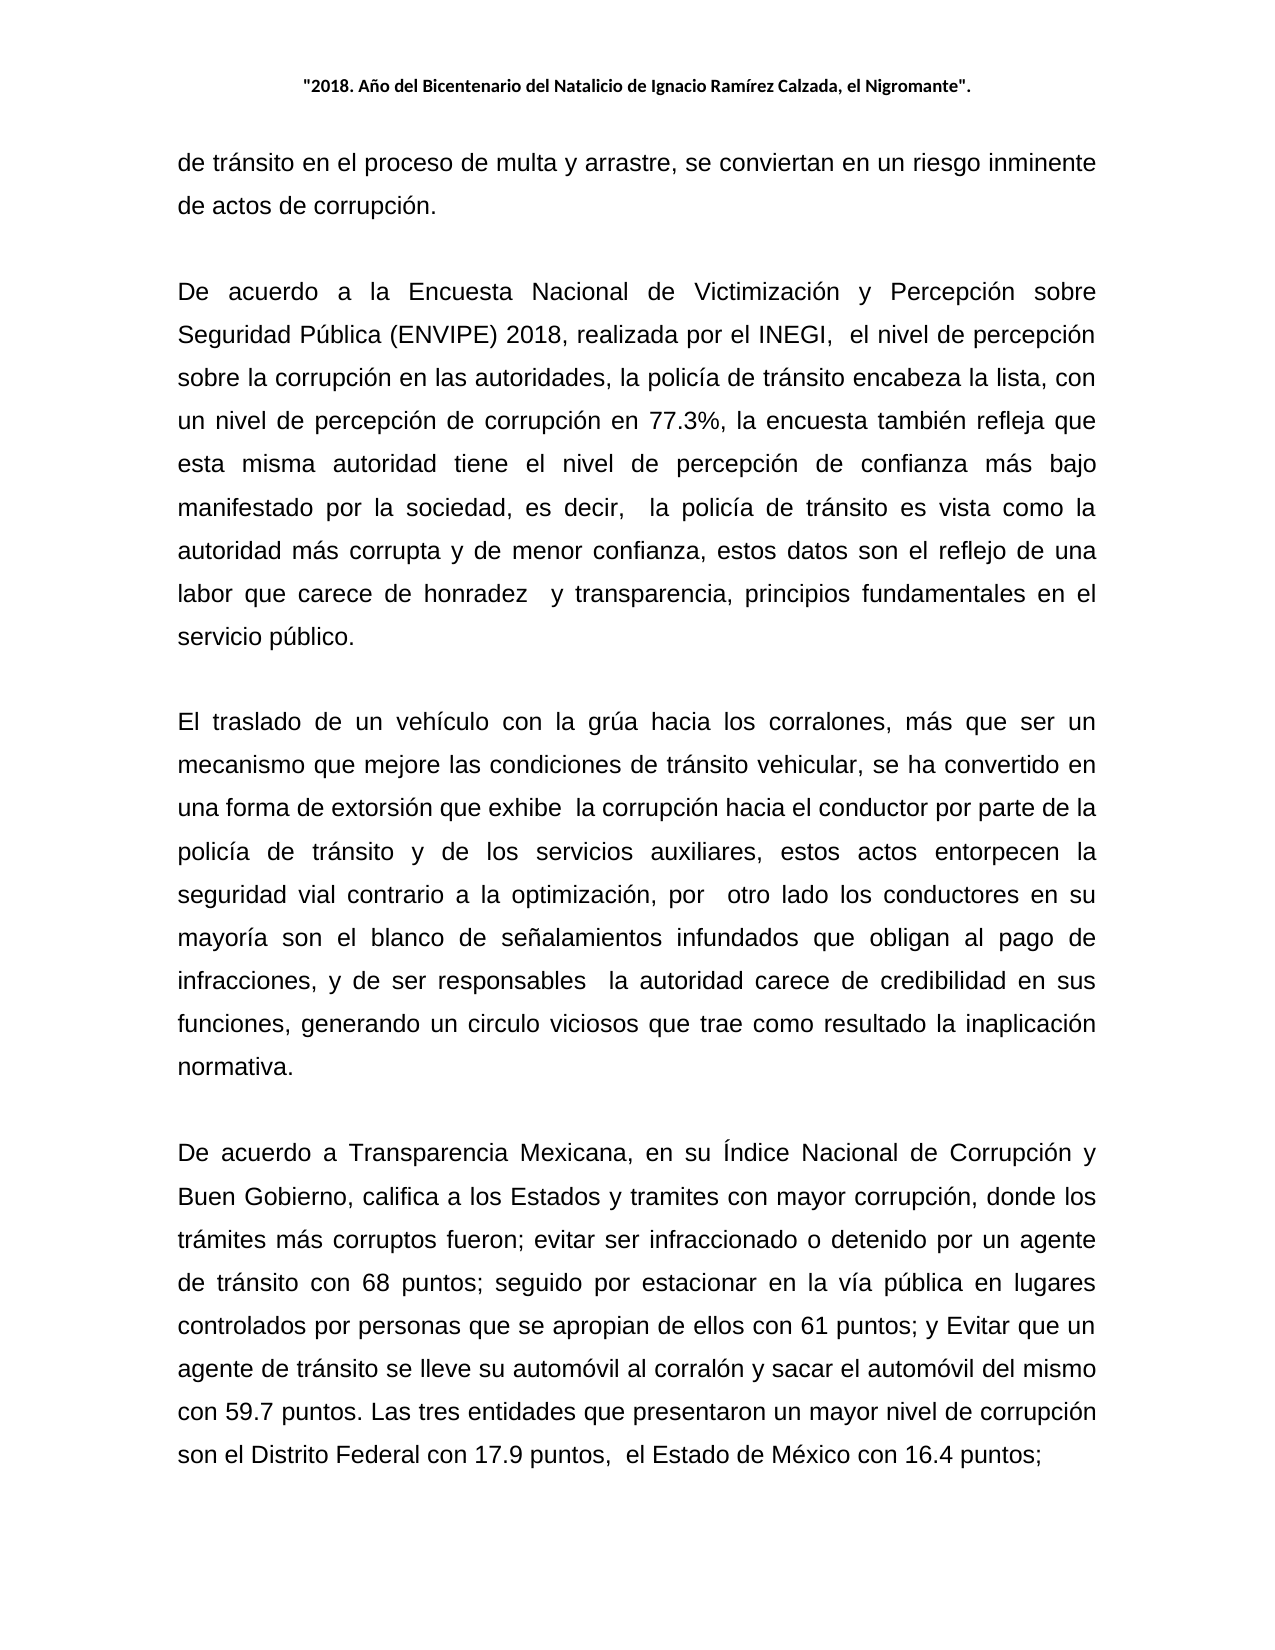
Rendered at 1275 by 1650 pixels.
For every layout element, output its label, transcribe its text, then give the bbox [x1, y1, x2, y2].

text De acuerdo a Transparencia Mexicana, en su Índice Nacional de Corrupción y Buen Gobierno, califica a los Estados y tramites con mayor corrupción, donde los trámites más corruptos fueron; evitar ser infraccionado o detenido por un agente de tránsito con 68 puntos; seguido por estacionar en la vía pública en lugares controlados por personas que se apropian de ellos con 61 puntos; y Evitar que un agente de tránsito se lleve su automóvil al corralón y sacar el automóvil del mismo con 59.7 puntos. Las tres entidades que presentaron un mayor nivel de corrupción son el Distrito Federal con 17.9 puntos, el Estado de México con 16.4 puntos; [177, 1138, 1098, 1469]
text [177, 148, 1098, 219]
text De acuerdo a la Encuesta Nacional de Victimización y Percepción sobre Seguridad Pública (ENVIPE) 2018, realizada por el INEGI, el nivel de percepción sobre la corrupción en las autoridades, la policía de tránsito encabeza la lista, con un nivel de percepción de corrupción en 77.3%, la encuesta también refleja que esta misma autoridad tiene el nivel de percepción de confianza más bajo manifestado por la sociedad, es decir, la policía de tránsito es vista como la autoridad más corrupta y de menor confianza, estos datos son el reflejo de una labor que carece de honradez y transparencia, principios fundamentales en el servicio público. [177, 277, 1098, 651]
text El traslado de un vehículo con la grúa hacia los corralones, más que ser un mecanismo que mejore las condiciones de tránsito vehicular, se ha convertido en una forma de extorsión que exhibe la corrupción hacia el conductor por parte de la policía de tránsito y de los servicios auxiliares, estos actos entorpecen la seguridad vial contrario a la optimización, por otro lado los conductores en su mayoría son el blanco de señalamientos infundados que obligan al pago de infracciones, y de ser responsables la autoridad carece de credibilidad en sus funciones, generando un circulo viciosos que trae como resultado la inaplicación normativa. [177, 707, 1098, 1081]
